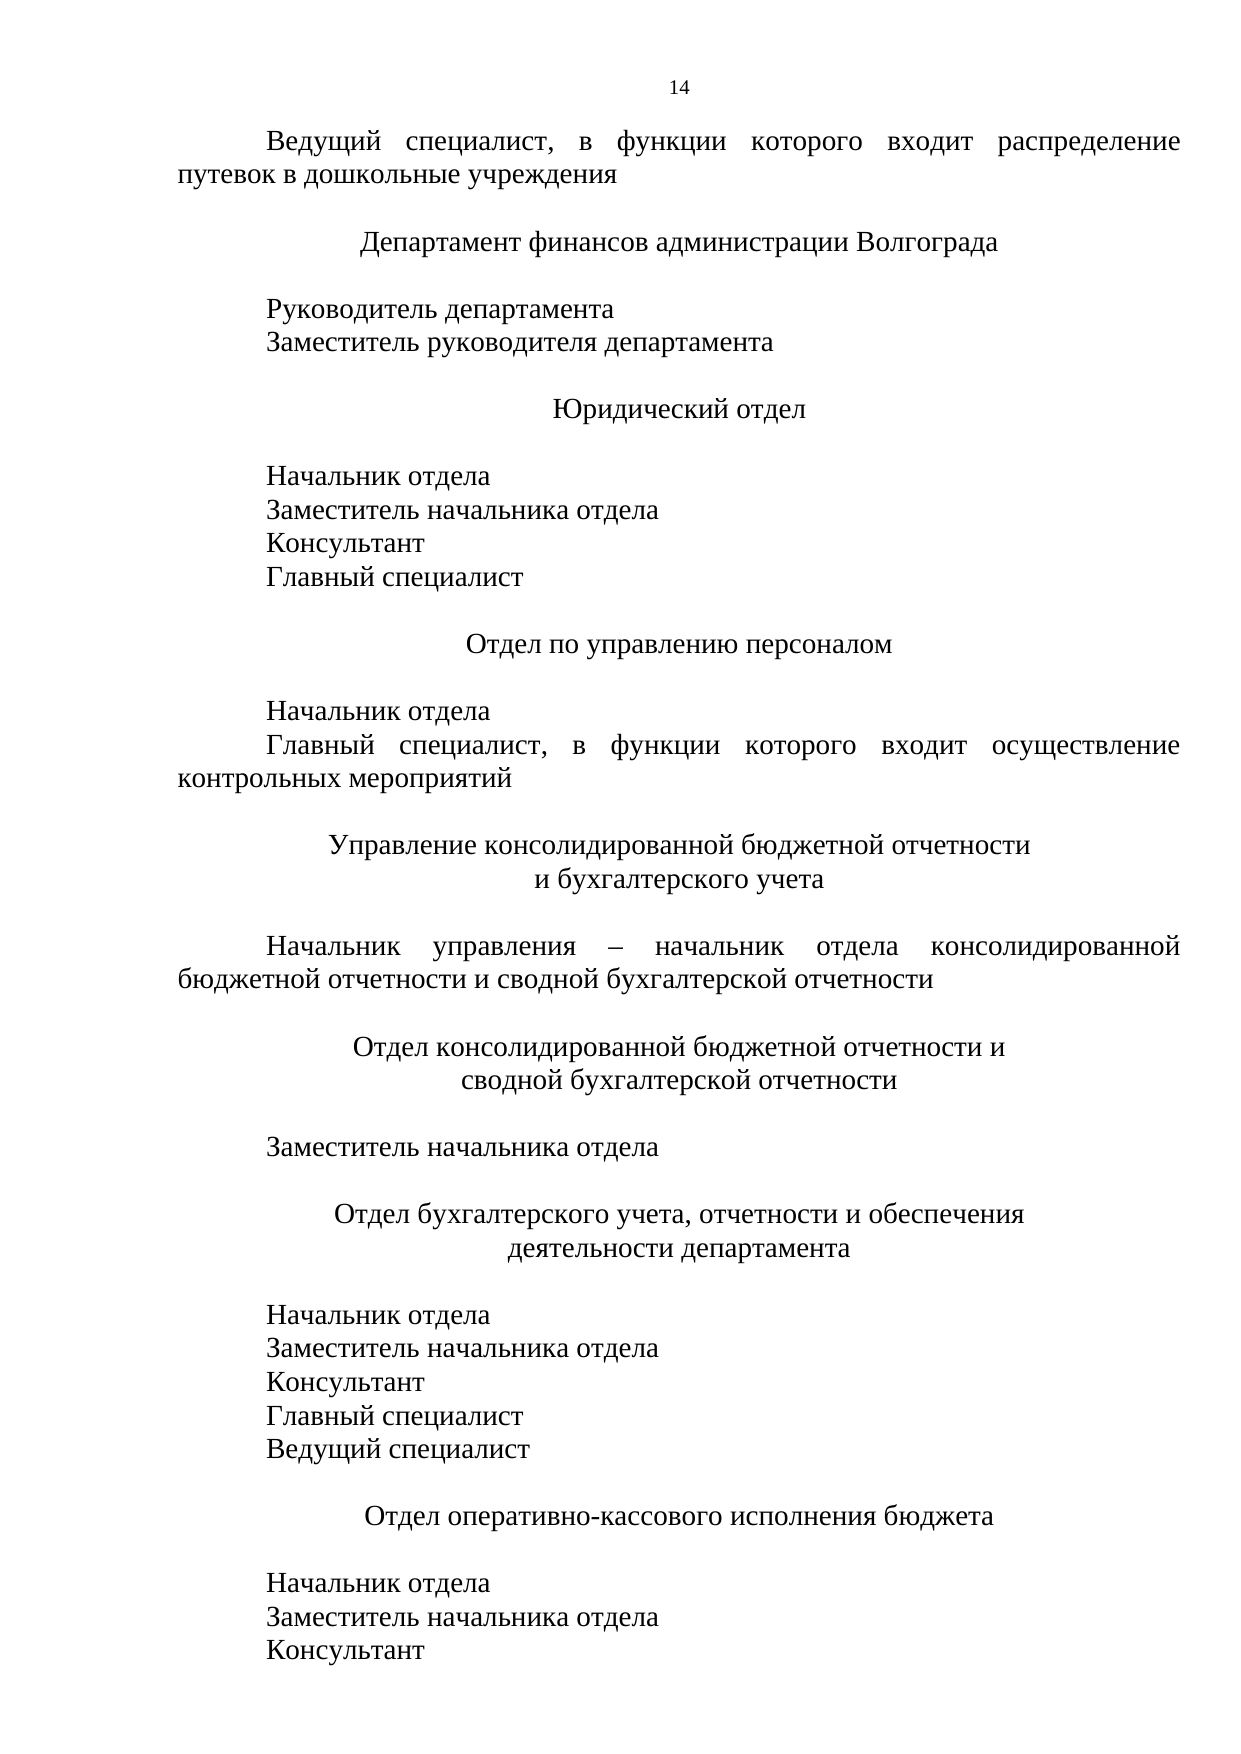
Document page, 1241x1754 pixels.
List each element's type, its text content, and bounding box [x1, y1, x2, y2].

text Отдел оперативно-кассового исполнения бюджета [177, 1498, 1181, 1532]
text Юридический отдел [177, 391, 1181, 425]
text Консультант [177, 1364, 1181, 1398]
text Отдел бухгалтерского учета, отчетности и обеспечения [177, 1196, 1181, 1230]
text Начальник управления – начальник отдела консолидированной бюджетной отчетности и сводной бухгалтерской отчетности [177, 928, 1181, 995]
text Отдел консолидированной бюджетной отчетности и [177, 1029, 1181, 1062]
text Начальник отдела [177, 693, 1181, 727]
text и бухгалтерского учета [177, 861, 1181, 894]
text Руководитель департамента [177, 291, 1181, 324]
text Управление консолидированной бюджетной отчетности [177, 827, 1181, 861]
text сводной бухгалтерской отчетности [177, 1062, 1181, 1096]
text Заместитель начальника отдела [177, 1599, 1181, 1632]
text Начальник отдела [177, 458, 1181, 492]
text деятельности департамента [177, 1230, 1181, 1263]
text Отдел по управлению персоналом [177, 626, 1181, 660]
text Ведущий специалист, в функции которого входит распределение путевок в дошкольные учреждения [177, 123, 1181, 190]
text Начальник отдела [177, 1297, 1181, 1331]
text Начальник отдела [177, 1565, 1181, 1599]
text Главный специалист, в функции которого входит осуществление контрольных мероприятий [177, 727, 1181, 794]
text Заместитель начальника отдела [177, 1129, 1181, 1163]
text Департамент финансов администрации Волгограда [177, 224, 1181, 257]
text Консультант [177, 1632, 1181, 1666]
text Ведущий специалист [177, 1431, 1181, 1465]
text Консультант [177, 526, 1181, 559]
text Заместитель руководителя департамента [177, 324, 1181, 358]
text Заместитель начальника отдела [177, 1331, 1181, 1364]
text Главный специалист [177, 559, 1181, 593]
text Заместитель начальника отдела [177, 492, 1181, 526]
text Главный специалист [177, 1398, 1181, 1431]
